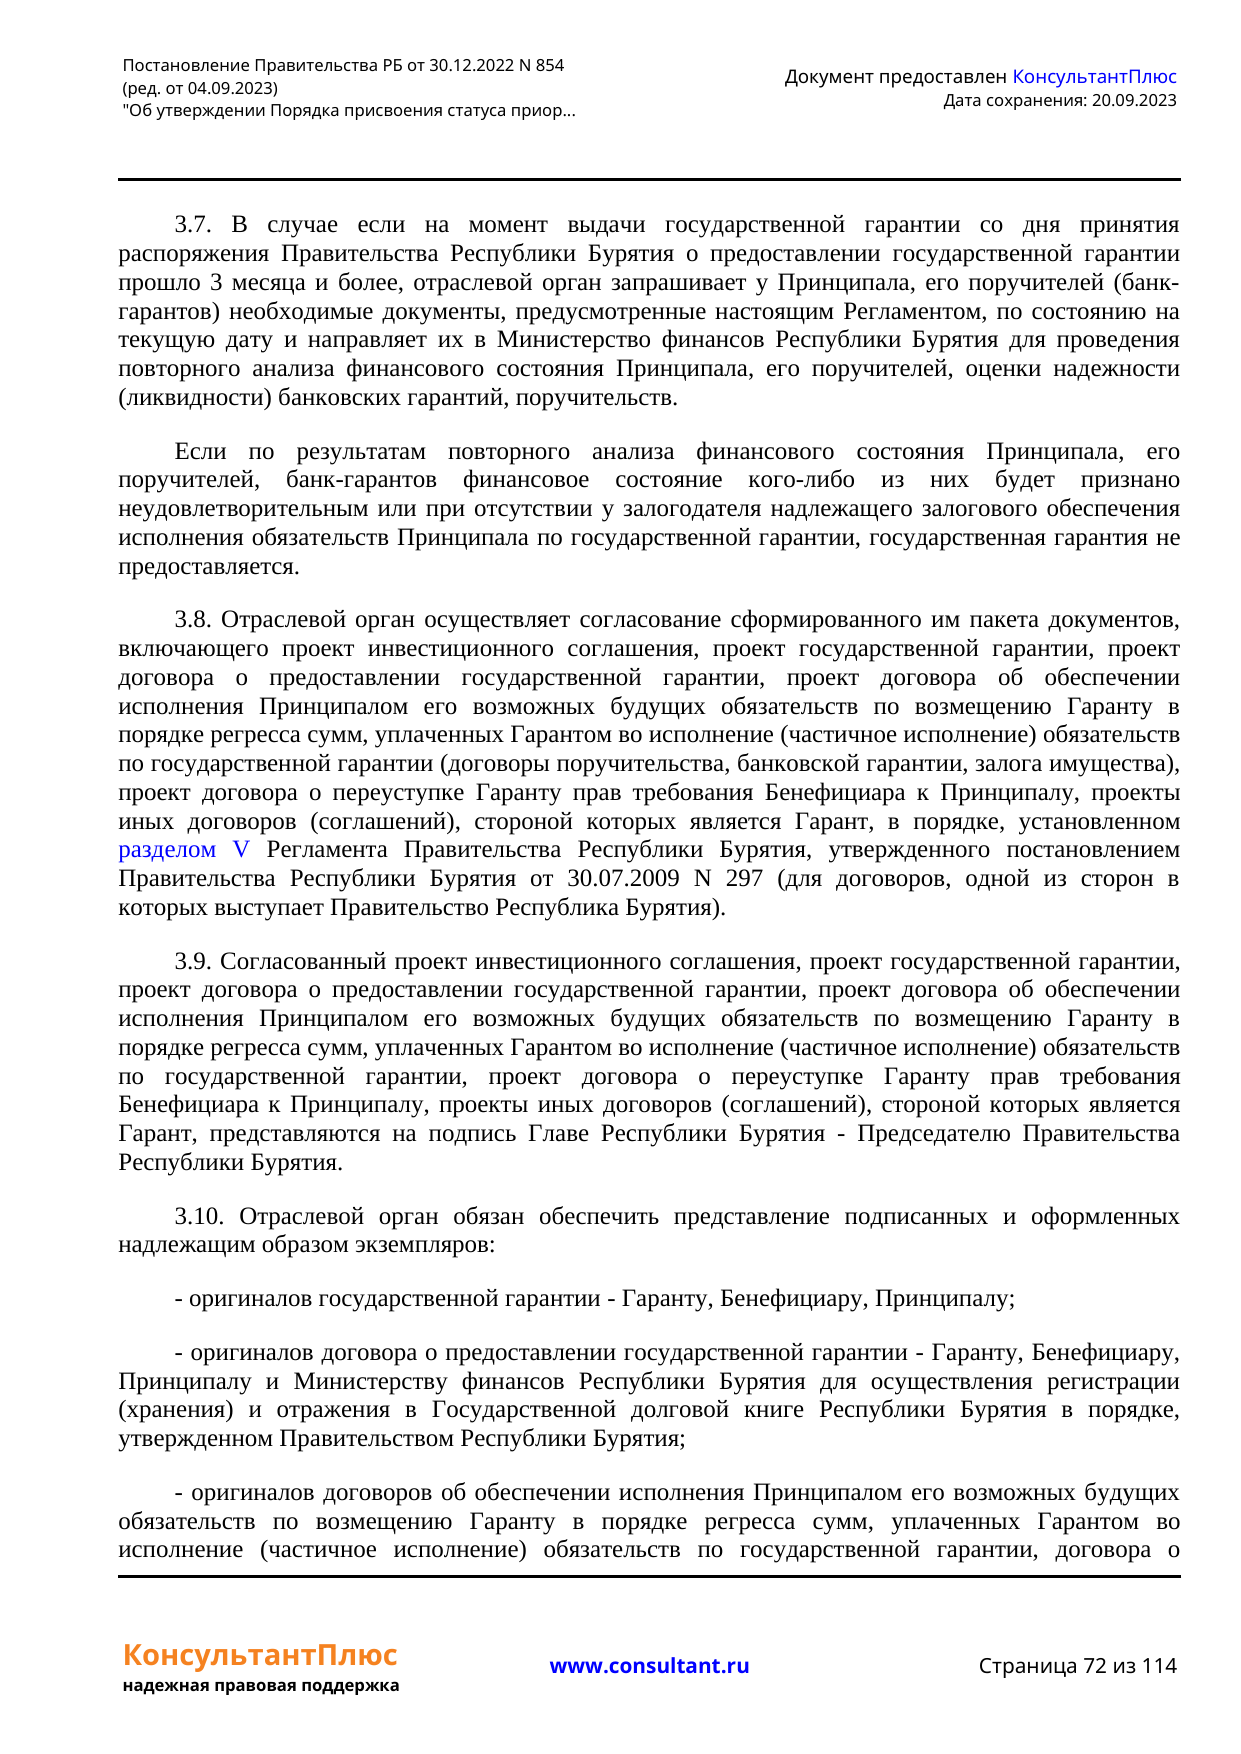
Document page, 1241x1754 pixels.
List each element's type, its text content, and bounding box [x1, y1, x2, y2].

text - оригиналов договора о предоставлении государственной гарантии - Гаранту, Бенефициару, Принципалу и Министерству финансов Республики Бурятия для осуществления регистрации (хранения) и отражения в Государственной долговой книге Республики Бурятия в порядке, утвержденном Правительством Республики Бурятия; [118, 1337, 1181, 1452]
text 3.10. Отраслевой орган обязан обеспечить представление подписанных и оформленных надлежащим образом экземпляров: [118, 1201, 1181, 1258]
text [118, 1477, 1181, 1563]
text 3.8. Отраслевой орган осуществляет согласование сформированного им пакета документов, включающего проект инвестиционного соглашения, проект государственной гарантии, проект договора о предоставлении государственной гарантии, проект договора об обеспечении исполнения Принципалом его возможных будущих обязательств по возмещению Гаранту в порядке регресса сумм, уплаченных Гарантом во исполнение (частичное исполнение) обязательств по государственной гарантии (договоры поручительства, банковской гарантии, залога имущества), проект договора о переуступке Гаранту прав требования Бенефициара к Принципалу, проекты иных договоров (соглашений), стороной которых является Гарант, в порядке, установленном разделом V Регламента Правительства Республики Бурятия, утвержденного постановлением Правительства Республики Бурятия от 30.07.2009 N 297 (для договоров, одной из сторон в которых выступает Правительство Республика Бурятия). [118, 604, 1181, 921]
text 3.7. В случае если на момент выдачи государственной гарантии со дня принятия распоряжения Правительства Республики Бурятия о предоставлении государственной гарантии прошло 3 месяца и более, отраслевой орган запрашивает у Принципала, его поручителей (банк-гарантов) необходимые документы, предусмотренные настоящим Регламентом, по состоянию на текущую дату и направляет их в Министерство финансов Республики Бурятия для проведения повторного анализа финансового состояния Принципала, его поручителей, оценки надежности (ликвидности) банковских гарантий, поручительств. [118, 209, 1181, 411]
text 3.9. Согласованный проект инвестиционного соглашения, проект государственной гарантии, проект договора о предоставлении государственной гарантии, проект договора об обеспечении исполнения Принципалом его возможных будущих обязательств по возмещению Гаранту в порядке регресса сумм, уплаченных Гарантом во исполнение (частичное исполнение) обязательств по государственной гарантии, проект договора о переуступке Гаранту прав требования Бенефициара к Принципалу, проекты иных договоров (соглашений), стороной которых является Гарант, представляются на подпись Главе Республики Бурятия - Председателю Правительства Республики Бурятия. [118, 946, 1181, 1176]
text - оригиналов государственной гарантии - Гаранту, Бенефициару, Принципалу; [118, 1283, 1181, 1312]
text Если по результатам повторного анализа финансового состояния Принципала, его поручителей, банк-гарантов финансовое состояние кого-либо из них будет признано неудовлетворительным или при отсутствии у залогодателя надлежащего залогового обеспечения исполнения обязательств Принципала по государственной гарантии, государственная гарантия не предоставляется. [118, 436, 1181, 579]
